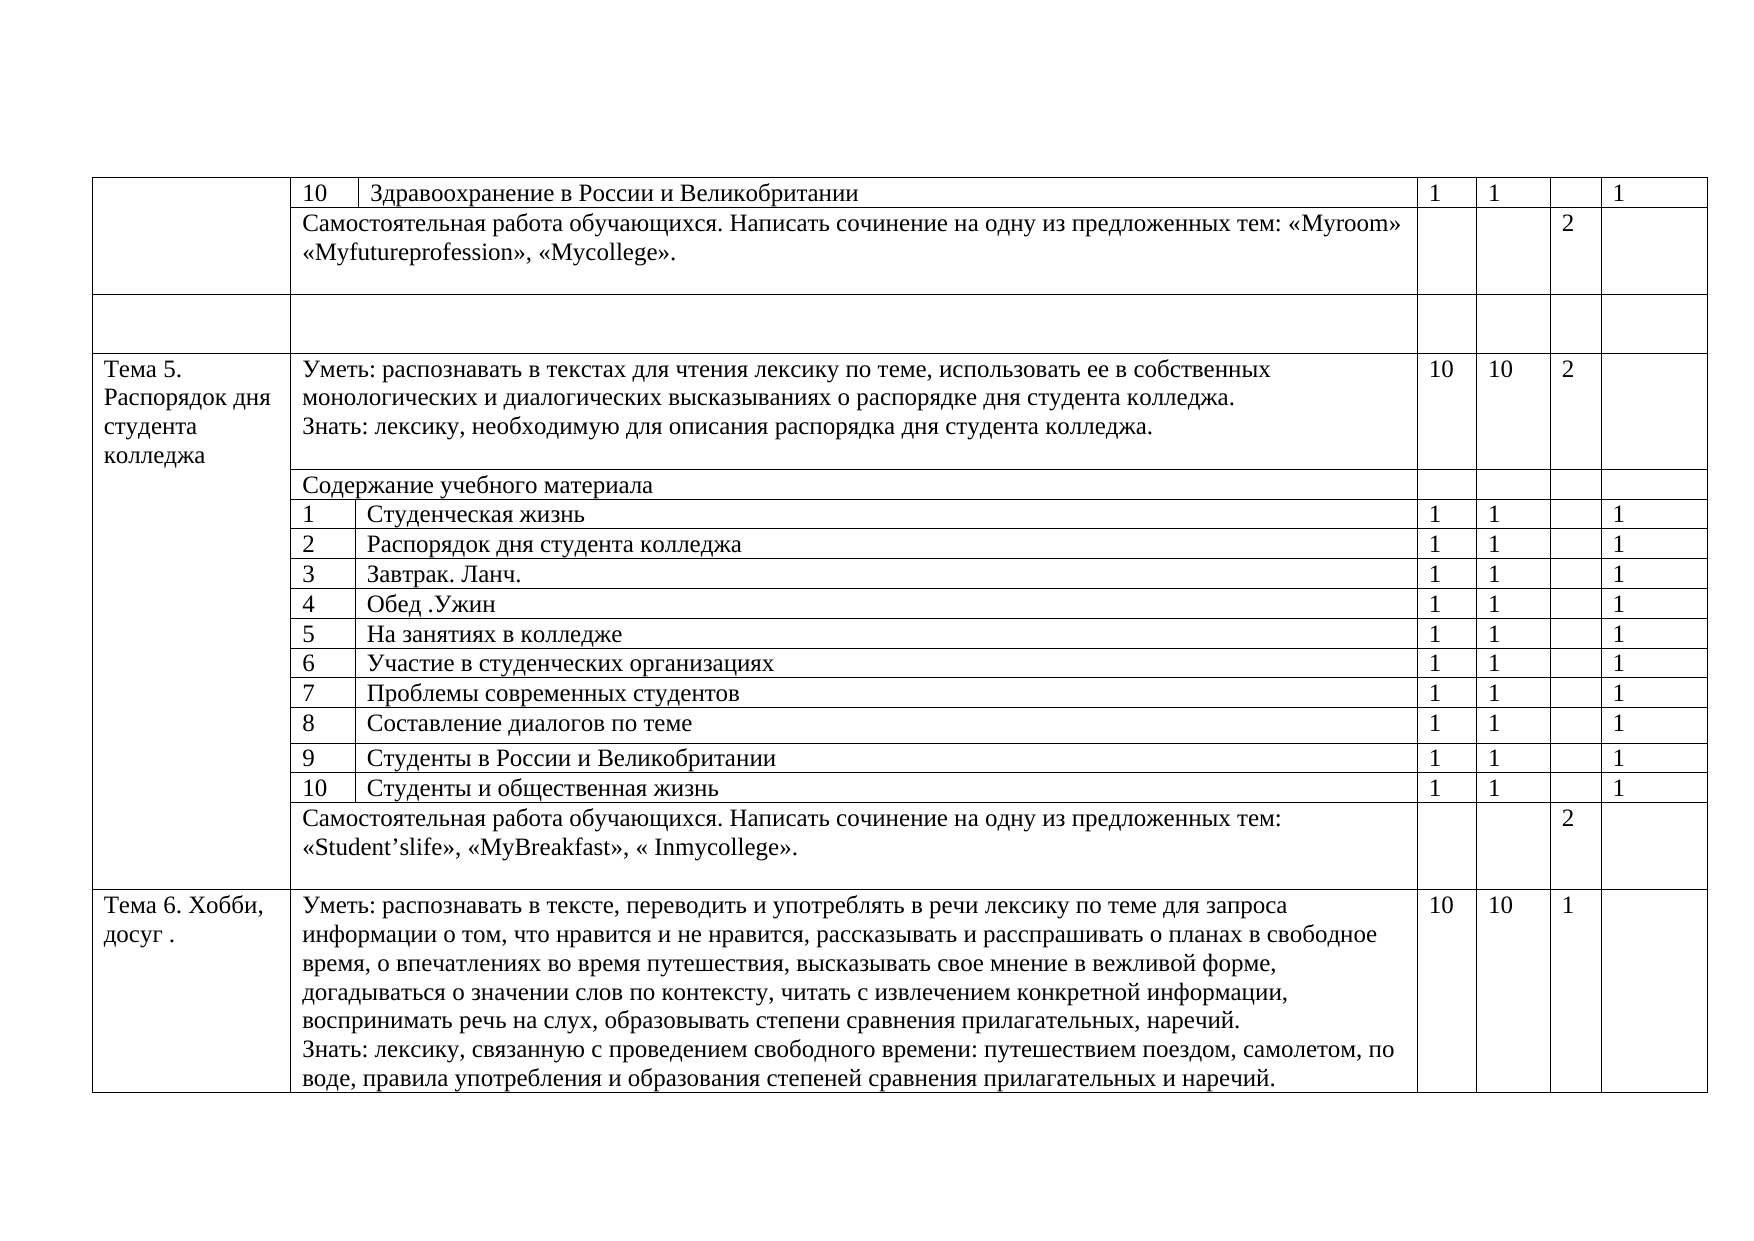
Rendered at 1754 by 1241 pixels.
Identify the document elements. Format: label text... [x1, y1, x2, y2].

table_cell 1 [1477, 589, 1550, 618]
table_cell 8 [291, 708, 355, 742]
table_cell [291, 295, 1417, 353]
table_cell 1 [1602, 773, 1707, 802]
table_cell 1 [1477, 178, 1550, 207]
table_cell Студенты и общественная жизнь [356, 773, 1417, 802]
table_cell 1 [1477, 619, 1550, 647]
table_cell [1477, 295, 1550, 353]
table_cell Обед .Ужин [356, 589, 1417, 618]
table_cell [1551, 678, 1601, 707]
table_cell 3 [291, 559, 355, 588]
table_cell 10 [1477, 890, 1550, 1092]
table_cell 1 [1602, 678, 1707, 707]
table_cell 2 [1551, 803, 1601, 889]
table_cell [93, 295, 290, 353]
table_cell 10 [291, 178, 358, 207]
table_cell [1551, 619, 1601, 647]
table_cell 10 [1418, 890, 1476, 1092]
table_cell 6 [291, 649, 355, 677]
table_cell 1 [1418, 559, 1476, 588]
table_cell 1 [1602, 500, 1707, 528]
table_cell Составление диалогов по теме [356, 708, 1417, 742]
table_cell [1602, 803, 1707, 889]
table_cell Студенты в России и Великобритании [356, 744, 1417, 772]
table_cell [1477, 470, 1550, 498]
table_cell 1 [1477, 529, 1550, 558]
table_cell 1 [1418, 678, 1476, 707]
table_cell На занятиях в колледже [356, 619, 1417, 647]
table_cell 1 [1418, 649, 1476, 677]
table_cell [1418, 803, 1476, 889]
table_cell 1 [1602, 559, 1707, 588]
table_cell 10 [291, 773, 355, 802]
table_cell Уметь: распознавать в тексте, переводить и употреблять в речи лексику по теме для запроса информации о том, что нравится и не нравится, рассказывать и расспрашивать о планах в свободное время, о впечатлениях во время путешествия, высказывать свое мнение в вежливой форме, догадываться о значении слов по контексту, читать с извлечением конкретной информации, воспринимать речь на слух, образовывать степени сравнения прилагательных, наречий. Знать: лексику, связанную с проведением свободного времени: путешествием поездом, самолетом, по воде, правила употребления и образования степеней сравнения прилагательных и наречий. [291, 890, 1417, 1092]
table_cell 1 [1602, 619, 1707, 647]
table_cell 1 [1477, 559, 1550, 588]
table_cell 4 [291, 589, 355, 618]
table_cell [1477, 208, 1550, 294]
table_cell Студенческая жизнь [356, 500, 1417, 528]
table_cell 2 [1551, 354, 1601, 469]
table_cell 1 [1602, 708, 1707, 742]
table_cell Самостоятельная работа обучающихся. Написать сочинение на одну из предложенных тем: «Student’slife», «MyBreakfast», « Inmycollege». [291, 803, 1417, 889]
table_cell 9 [291, 744, 355, 772]
table_cell 1 [1418, 529, 1476, 558]
table_cell 1 [1477, 773, 1550, 802]
table_cell [1551, 744, 1601, 772]
table_cell [1551, 649, 1601, 677]
table_cell 1 [1602, 589, 1707, 618]
table_cell [1477, 803, 1550, 889]
table_cell 5 [291, 619, 355, 647]
table_cell [1602, 890, 1707, 1092]
table_cell 1 [1418, 589, 1476, 618]
table_cell [1551, 178, 1601, 207]
table_cell Содержание учебного материала [291, 470, 1417, 498]
table_cell Здравоохранение в России и Великобритании [359, 178, 1417, 207]
table_cell 1 [1477, 678, 1550, 707]
table_cell 1 [1418, 708, 1476, 742]
table_cell [1418, 208, 1476, 294]
table_cell [1602, 354, 1707, 469]
table_cell [1551, 773, 1601, 802]
table_cell 1 [1477, 649, 1550, 677]
table_cell Самостоятельная работа обучающихся. Написать сочинение на одну из предложенных тем: «Myroom» «Myfutureprofession», «Mycollege». [291, 208, 1417, 294]
table_cell Проблемы современных студентов [356, 678, 1417, 707]
table_cell [1602, 470, 1707, 498]
table_cell 10 [1477, 354, 1550, 469]
table_cell [1551, 529, 1601, 558]
table_cell 1 [1477, 708, 1550, 742]
table_cell 2 [1551, 208, 1601, 294]
table_cell Участие в студенческих организациях [356, 649, 1417, 677]
table_cell [1418, 470, 1476, 498]
table_cell [1602, 295, 1707, 353]
table_cell [1551, 559, 1601, 588]
table_cell Завтрак. Ланч. [356, 559, 1417, 588]
table_cell Тема 5. Распорядок дня студента колледжа [93, 354, 290, 889]
table_cell 1 [1418, 178, 1476, 207]
table_cell 1 [1418, 773, 1476, 802]
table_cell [93, 890, 290, 1092]
table_cell 1 [1418, 744, 1476, 772]
table_cell 1 [1551, 890, 1601, 1092]
table_cell 1 [1477, 500, 1550, 528]
table_cell 2 [291, 529, 355, 558]
table_cell [1551, 708, 1601, 742]
table_cell 1 [1602, 529, 1707, 558]
table_cell Распорядок дня студента колледжа [356, 529, 1417, 558]
table_cell Уметь: распознавать в текстах для чтения лексику по теме, использовать ее в собственных монологических и диалогических высказываниях о распорядке дня студента колледжа. Знать: лексику, необходимую для описания распорядка дня студента колледжа. [291, 354, 1417, 469]
table_cell [1551, 589, 1601, 618]
table_cell 1 [1602, 744, 1707, 772]
table_cell 1 [1477, 744, 1550, 772]
table_cell [1418, 295, 1476, 353]
table_cell 1 [1418, 500, 1476, 528]
table_cell [1551, 295, 1601, 353]
table_cell 10 [1418, 354, 1476, 469]
table_cell 1 [1418, 619, 1476, 647]
table_cell 7 [291, 678, 355, 707]
table_cell 1 [291, 500, 355, 528]
table_cell [1551, 500, 1601, 528]
table_cell [1551, 470, 1601, 498]
table_cell [1602, 208, 1707, 294]
table_cell 1 [1602, 178, 1707, 207]
table_cell 1 [1602, 649, 1707, 677]
